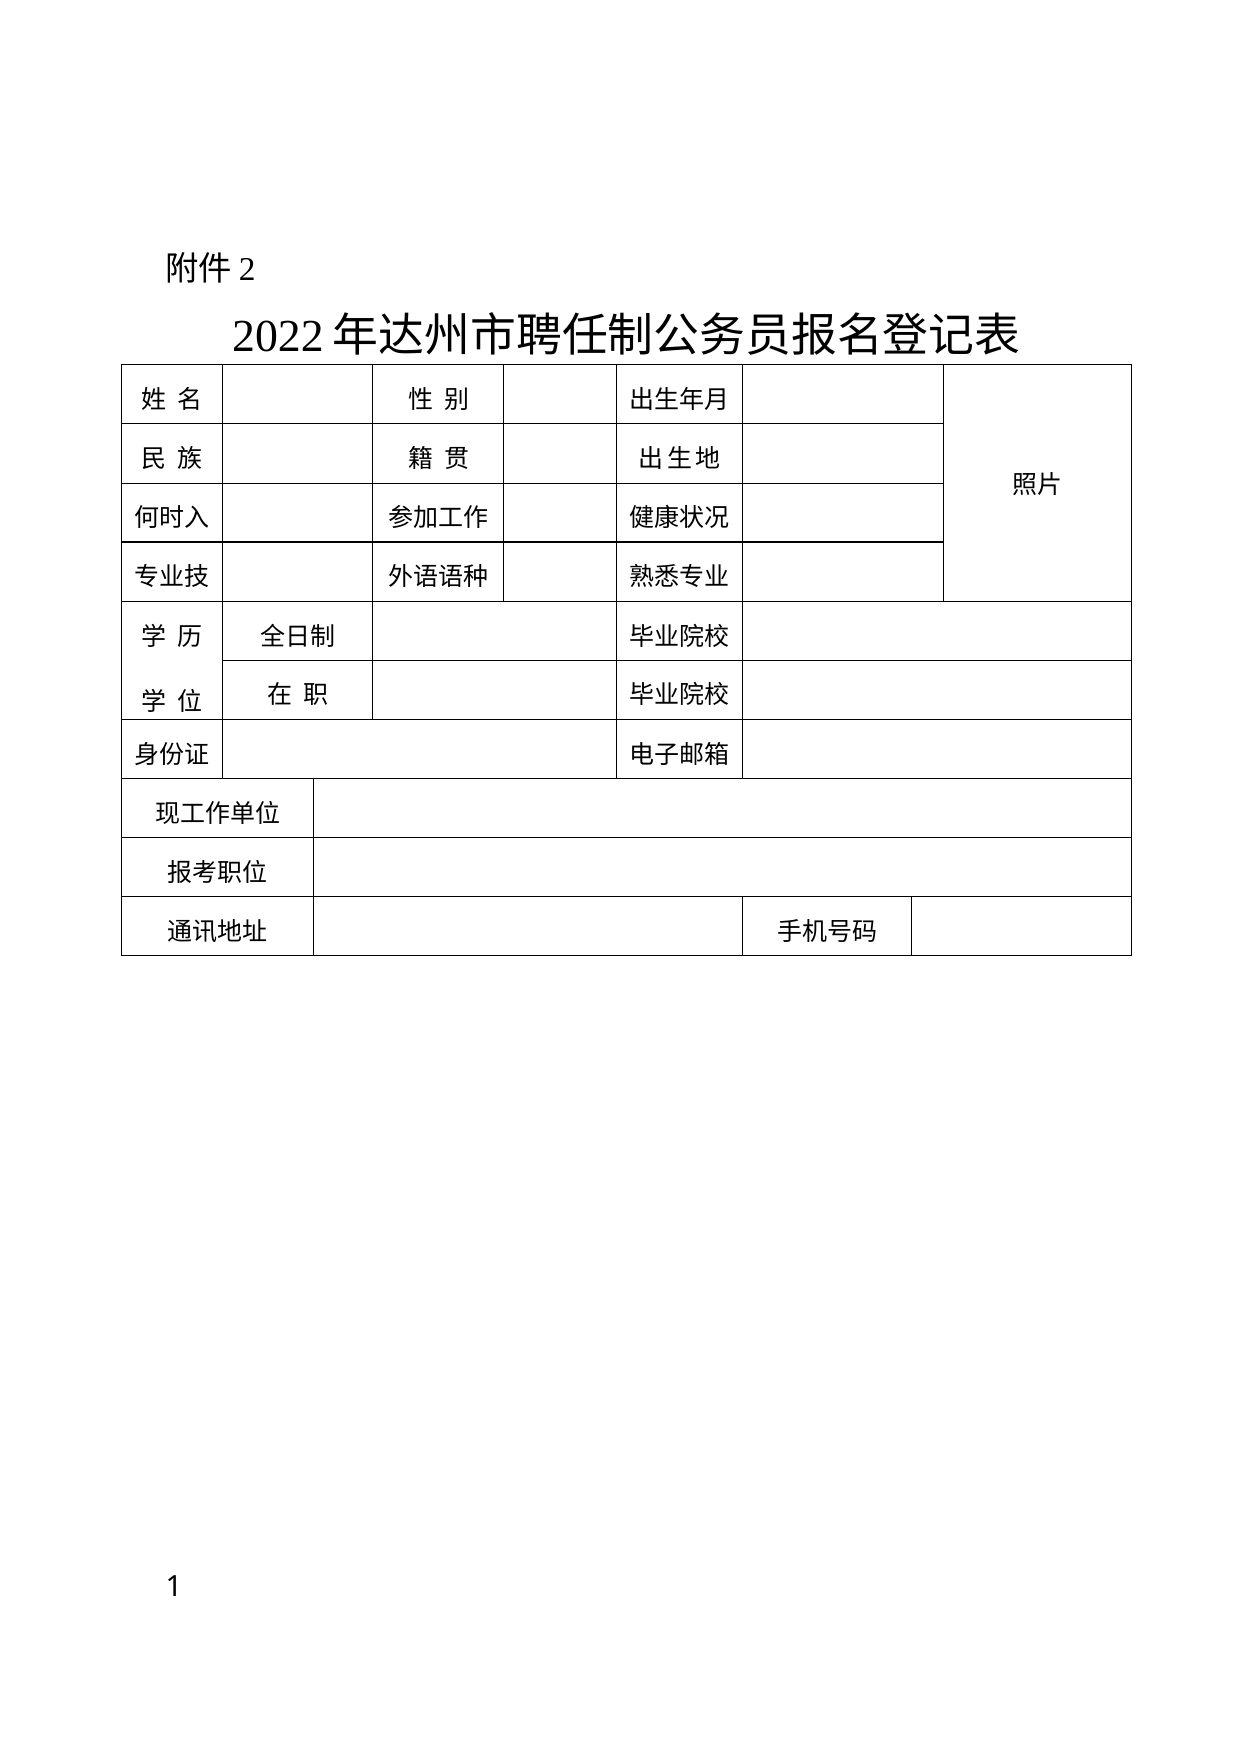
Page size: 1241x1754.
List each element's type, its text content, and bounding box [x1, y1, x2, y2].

table_cell [504, 424, 616, 482]
table_cell 健康状况 [617, 484, 742, 541]
table_cell 熟悉专业 有何专长 [617, 543, 742, 601]
table_header 照片 [944, 365, 1131, 601]
table_cell [223, 543, 372, 601]
table_cell 民 族 [122, 424, 222, 482]
table_header [743, 365, 943, 423]
table_cell [223, 720, 616, 778]
table_cell 通讯地址 [122, 897, 313, 955]
table_cell [912, 897, 1131, 955]
text 2022年达州市聘任制公务员报名登记表 [165, 298, 1087, 364]
table_cell [314, 838, 1131, 896]
table_cell 出生地 [617, 424, 742, 482]
table_cell 学 历 学 位 [122, 602, 222, 719]
table_cell [743, 602, 1131, 659]
table_header 出生年月 （ 岁） [617, 365, 742, 423]
table_cell 身份证号码 [122, 720, 222, 778]
table_cell [743, 720, 1131, 778]
table_header 性 别 [373, 365, 503, 423]
table_cell 全日制 教 育 [223, 602, 372, 659]
table_cell [314, 779, 1131, 837]
table_cell [743, 484, 943, 541]
table_cell [223, 484, 372, 541]
table_cell [504, 484, 616, 541]
table_cell 外语语种 （等级） [373, 543, 503, 601]
table_cell [743, 661, 1131, 719]
table_cell [504, 543, 616, 601]
table_cell 现工作单位 及职务 [122, 779, 313, 837]
table_cell 电子邮箱地 址 [617, 720, 742, 778]
table_cell [743, 543, 943, 601]
table_cell 参加工作时 间 [373, 484, 503, 541]
table_header [223, 365, 372, 423]
table_cell [373, 661, 616, 719]
table_cell [743, 424, 943, 482]
table_cell 毕业院校 系及专业 [617, 602, 742, 659]
table_cell [373, 602, 616, 659]
table_cell 手机号码 [743, 897, 911, 955]
table_cell 毕业院校 系及专业 [617, 661, 742, 719]
table_cell 在 职 教 育 [223, 661, 372, 719]
table_cell 何时入 何党派 [122, 484, 222, 541]
table_cell 专业技 术职务 [122, 543, 222, 601]
table_cell 报考职位 [122, 838, 313, 896]
table_cell [314, 897, 742, 955]
table_cell [223, 424, 372, 482]
table_cell 籍 贯 [373, 424, 503, 482]
text 附件2 [165, 233, 1087, 298]
table_header 姓 名 [122, 365, 222, 423]
table_header [504, 365, 616, 423]
